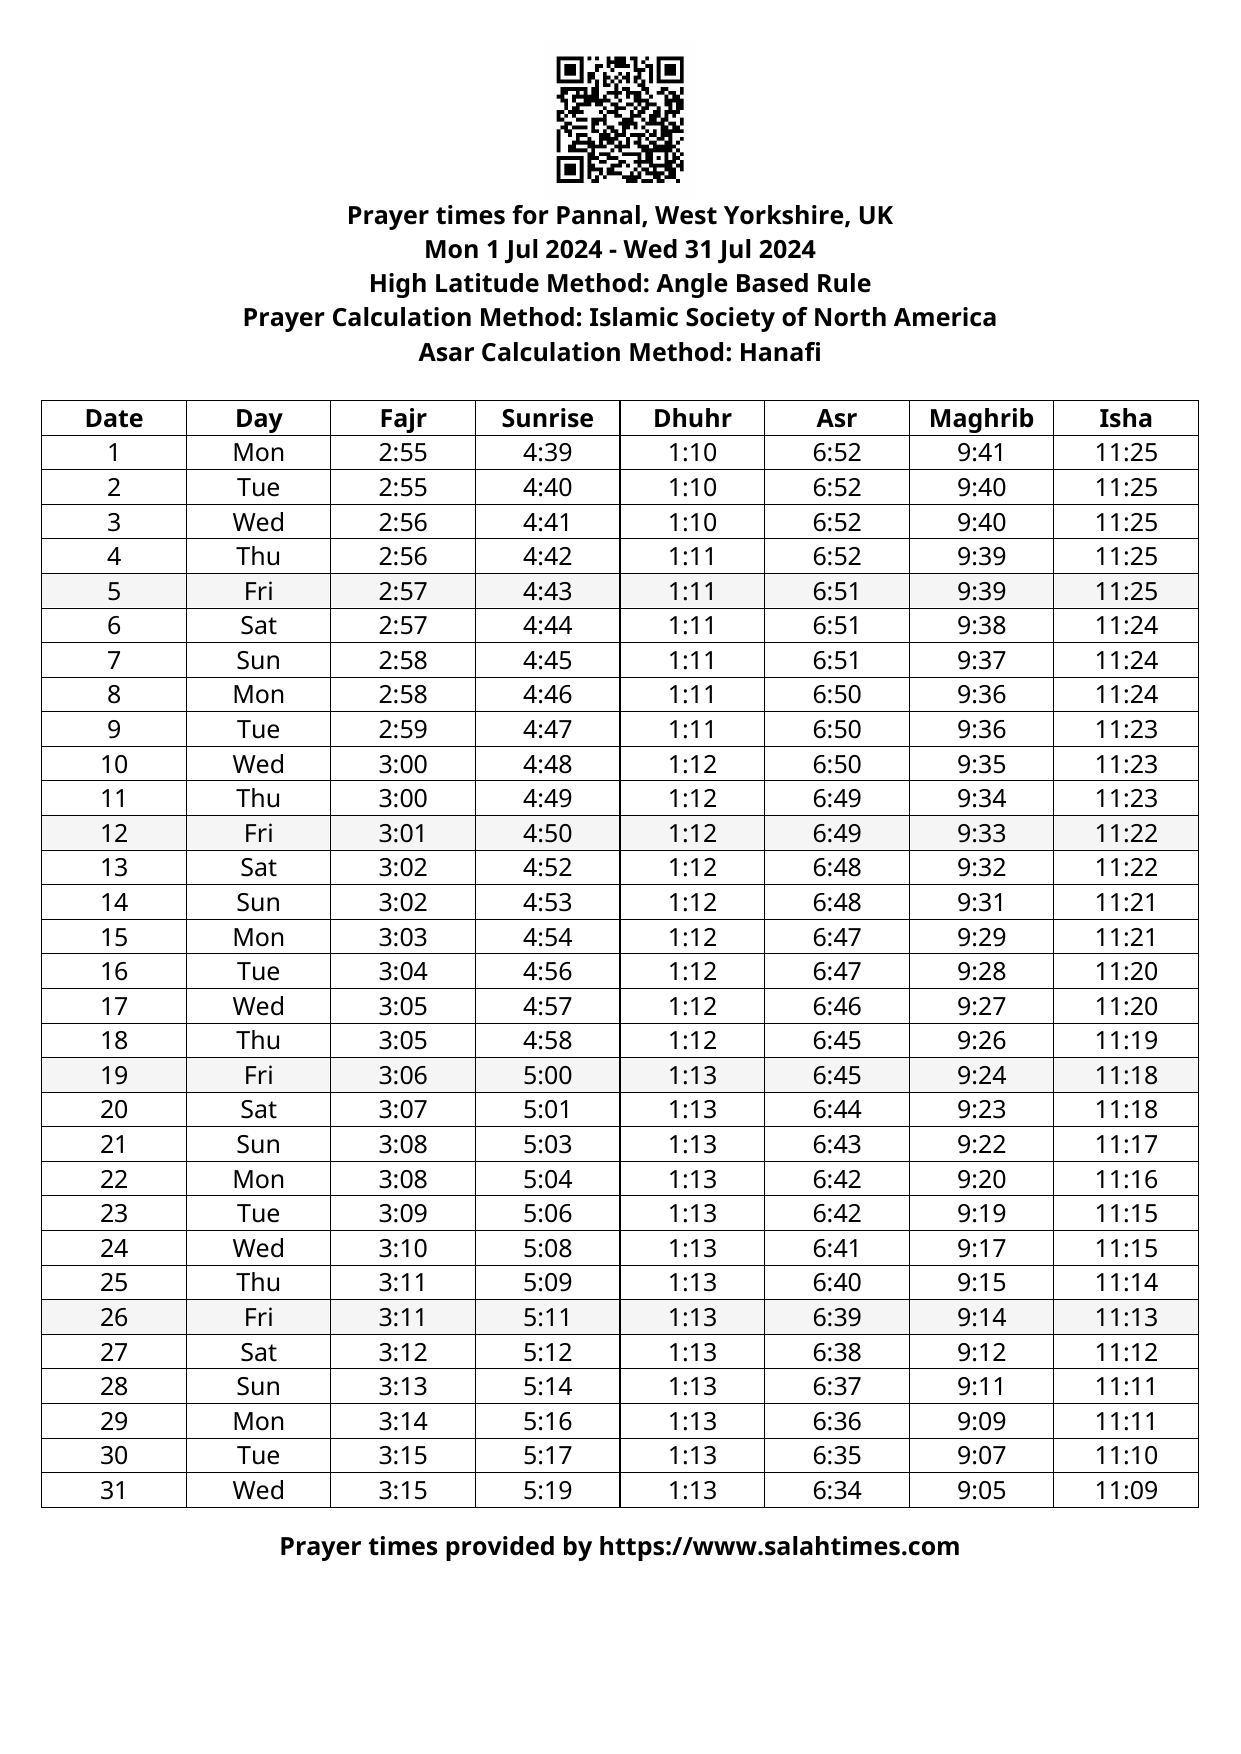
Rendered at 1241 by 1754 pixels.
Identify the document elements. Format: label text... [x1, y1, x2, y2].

table_cell 6:51 [765, 643, 909, 677]
table_cell 6:48 [765, 885, 909, 919]
table_cell 5:06 [476, 1196, 619, 1230]
table_cell Sun [187, 643, 330, 677]
table_cell 9:19 [910, 1196, 1053, 1230]
table_cell Mon [187, 678, 330, 711]
table_cell 11:23 [1054, 747, 1198, 780]
table_cell 9:05 [910, 1473, 1053, 1507]
table_cell 3:05 [331, 989, 475, 1022]
table_cell 1:11 [621, 678, 764, 711]
table_cell 3 [42, 505, 186, 538]
table_cell 6:51 [765, 574, 909, 607]
table_cell 4:47 [476, 712, 619, 746]
table_cell 5:08 [476, 1231, 619, 1264]
table_cell Mon [187, 920, 330, 953]
table_header Fajr [331, 401, 475, 434]
table_cell 3:10 [331, 1231, 475, 1264]
table_cell 1:11 [621, 609, 764, 642]
table_cell 6:50 [765, 712, 909, 746]
table_cell 11:24 [1054, 609, 1198, 642]
table_cell 11:24 [1054, 643, 1198, 677]
table_cell 9:26 [910, 1024, 1053, 1057]
table_cell Sat [187, 1093, 330, 1126]
table_cell 6:41 [765, 1231, 909, 1264]
table_cell 6:44 [765, 1093, 909, 1126]
table_cell 1:13 [621, 1404, 764, 1437]
table_cell 26 [42, 1300, 186, 1334]
text Asar Calculation Method: Hanafi [42, 334, 1198, 368]
table_cell 9:37 [910, 643, 1053, 677]
table_cell 6:50 [765, 678, 909, 711]
table_cell 1:10 [621, 505, 764, 538]
table_cell 4:58 [476, 1024, 619, 1057]
table_cell 3:07 [331, 1093, 475, 1126]
table_cell 9:33 [910, 816, 1053, 849]
table_cell 1:12 [621, 747, 764, 780]
table_cell 3:15 [331, 1473, 475, 1507]
table_cell 11:24 [1054, 678, 1198, 711]
table_cell 9:38 [910, 609, 1053, 642]
table_cell 5:03 [476, 1127, 619, 1161]
table_header Dhuhr [621, 401, 764, 434]
table_cell Fri [187, 816, 330, 849]
table_cell 9:29 [910, 920, 1053, 953]
table_cell 11:23 [1054, 712, 1198, 746]
table_cell 3:15 [331, 1439, 475, 1472]
table_cell 9:09 [910, 1404, 1053, 1437]
table_cell 6:39 [765, 1300, 909, 1334]
table_cell 9:15 [910, 1266, 1053, 1299]
table_cell Fri [187, 574, 330, 607]
table_cell 4:42 [476, 539, 619, 573]
table_header Isha [1054, 401, 1198, 434]
table_cell 11:21 [1054, 920, 1198, 953]
table_cell 11:11 [1054, 1369, 1198, 1403]
table_cell Wed [187, 1231, 330, 1264]
table_cell 4:53 [476, 885, 619, 919]
table_cell Thu [187, 1024, 330, 1057]
table_cell 1:13 [621, 1473, 764, 1507]
table_cell 11:14 [1054, 1266, 1198, 1299]
table_cell Wed [187, 989, 330, 1022]
table_cell 9:36 [910, 712, 1053, 746]
table_cell 2:57 [331, 574, 475, 607]
table_cell Wed [187, 1473, 330, 1507]
table_cell 6 [42, 609, 186, 642]
table_cell 4:39 [476, 436, 619, 469]
table_cell 2:56 [331, 505, 475, 538]
table_cell 4:40 [476, 470, 619, 504]
table_cell 1:13 [621, 1196, 764, 1230]
picture [542, 41, 699, 198]
table_cell 5:01 [476, 1093, 619, 1126]
text Prayer times provided by https://www.salahtimes.com [42, 1528, 1198, 1563]
table_cell 1:13 [621, 1127, 764, 1161]
table_cell 11:19 [1054, 1024, 1198, 1057]
table_cell 6:40 [765, 1266, 909, 1299]
table_cell 1:13 [621, 1266, 764, 1299]
table_cell Mon [187, 436, 330, 469]
table_cell 11:10 [1054, 1439, 1198, 1472]
table_cell 9:28 [910, 954, 1053, 988]
table_cell 11:23 [1054, 781, 1198, 815]
text Mon 1 Jul 2024 - Wed 31 Jul 2024 [42, 232, 1198, 266]
table_cell 11:15 [1054, 1196, 1198, 1230]
table_cell 11 [42, 781, 186, 815]
table_cell 9:36 [910, 678, 1053, 711]
table_cell Tue [187, 470, 330, 504]
table_cell 5 [42, 574, 186, 607]
table_cell 1:12 [621, 1024, 764, 1057]
table_cell 9:41 [910, 436, 1053, 469]
table_cell Thu [187, 781, 330, 815]
table_cell 25 [42, 1266, 186, 1299]
table_cell 9:39 [910, 539, 1053, 573]
table_cell 9:14 [910, 1300, 1053, 1334]
table_cell 9:27 [910, 989, 1053, 1022]
table_cell 6:45 [765, 1024, 909, 1057]
text Prayer times for Pannal, West Yorkshire, UK [42, 198, 1198, 232]
table_cell 11:21 [1054, 885, 1198, 919]
table_cell 5:04 [476, 1162, 619, 1195]
table_cell 2 [42, 470, 186, 504]
table_cell 9:39 [910, 574, 1053, 607]
table_cell 1:11 [621, 712, 764, 746]
table_cell 4:45 [476, 643, 619, 677]
table_cell 22 [42, 1162, 186, 1195]
table_cell Tue [187, 712, 330, 746]
table_cell 1:10 [621, 470, 764, 504]
table_cell 5:16 [476, 1404, 619, 1437]
table_cell 6:45 [765, 1058, 909, 1092]
table_cell 14 [42, 885, 186, 919]
table_cell 6:47 [765, 920, 909, 953]
table_cell 1:12 [621, 816, 764, 849]
table_cell 5:19 [476, 1473, 619, 1507]
table_cell 9:07 [910, 1439, 1053, 1472]
table_cell 16 [42, 954, 186, 988]
text High Latitude Method: Angle Based Rule [42, 266, 1198, 300]
table_cell 3:12 [331, 1335, 475, 1368]
table_cell Sat [187, 851, 330, 884]
table_cell 1:13 [621, 1058, 764, 1092]
table_cell 9:23 [910, 1093, 1053, 1126]
table_cell 6:48 [765, 851, 909, 884]
table_cell 11:18 [1054, 1093, 1198, 1126]
table_cell 11:18 [1054, 1058, 1198, 1092]
table_cell 11:25 [1054, 539, 1198, 573]
table_cell 29 [42, 1404, 186, 1437]
table_cell Thu [187, 1266, 330, 1299]
table_cell 4:49 [476, 781, 619, 815]
table_cell 3:13 [331, 1369, 475, 1403]
table_cell 6:36 [765, 1404, 909, 1437]
table_cell 1:12 [621, 851, 764, 884]
table_cell 4:52 [476, 851, 619, 884]
table_cell Fri [187, 1058, 330, 1092]
table_cell 12 [42, 816, 186, 849]
table_cell 11:12 [1054, 1335, 1198, 1368]
table_cell 3:01 [331, 816, 475, 849]
table_cell 11:22 [1054, 851, 1198, 884]
table_cell 9:17 [910, 1231, 1053, 1264]
table_cell 11:13 [1054, 1300, 1198, 1334]
table_cell 4:44 [476, 609, 619, 642]
table_cell 9:20 [910, 1162, 1053, 1195]
table_cell 9:24 [910, 1058, 1053, 1092]
table_cell 1:12 [621, 920, 764, 953]
table_cell 1:12 [621, 885, 764, 919]
table_cell 3:11 [331, 1300, 475, 1334]
table_cell 8 [42, 678, 186, 711]
table_cell 9:35 [910, 747, 1053, 780]
table_cell 7 [42, 643, 186, 677]
table_cell 3:14 [331, 1404, 475, 1437]
table_cell Tue [187, 954, 330, 988]
table_cell 4:48 [476, 747, 619, 780]
table_cell 9 [42, 712, 186, 746]
table_cell 6:43 [765, 1127, 909, 1161]
table_cell 11:09 [1054, 1473, 1198, 1507]
table_header Maghrib [910, 401, 1053, 434]
table_cell 9:40 [910, 505, 1053, 538]
table_cell 11:20 [1054, 989, 1198, 1022]
table_cell 9:11 [910, 1369, 1053, 1403]
table_header Day [187, 401, 330, 434]
table_cell 3:06 [331, 1058, 475, 1092]
table_cell 6:34 [765, 1473, 909, 1507]
table_cell 5:14 [476, 1369, 619, 1403]
table_cell 31 [42, 1473, 186, 1507]
table_cell 6:42 [765, 1162, 909, 1195]
table_cell 3:03 [331, 920, 475, 953]
table_cell 3:08 [331, 1162, 475, 1195]
table_header Date [42, 401, 186, 434]
table_cell 4:41 [476, 505, 619, 538]
table_cell 15 [42, 920, 186, 953]
table_cell 5:11 [476, 1300, 619, 1334]
table_cell 2:59 [331, 712, 475, 746]
table_cell 6:38 [765, 1335, 909, 1368]
table_cell 4 [42, 539, 186, 573]
table_cell 2:57 [331, 609, 475, 642]
table_cell 6:49 [765, 816, 909, 849]
table_cell Tue [187, 1439, 330, 1472]
table_cell 6:37 [765, 1369, 909, 1403]
table_cell 6:52 [765, 436, 909, 469]
table_cell 9:31 [910, 885, 1053, 919]
table_cell Sat [187, 1335, 330, 1368]
table_cell 1:13 [621, 1300, 764, 1334]
table_cell 10 [42, 747, 186, 780]
table_cell 6:50 [765, 747, 909, 780]
table_cell 21 [42, 1127, 186, 1161]
table_cell 24 [42, 1231, 186, 1264]
table_cell Mon [187, 1404, 330, 1437]
table_cell 6:51 [765, 609, 909, 642]
table_cell 1:12 [621, 954, 764, 988]
table_cell 6:46 [765, 989, 909, 1022]
table_cell 3:11 [331, 1266, 475, 1299]
table_cell 4:50 [476, 816, 619, 849]
table_cell 3:04 [331, 954, 475, 988]
table_cell Tue [187, 1196, 330, 1230]
table_cell 4:43 [476, 574, 619, 607]
table_cell 2:56 [331, 539, 475, 573]
table_cell 6:47 [765, 954, 909, 988]
table_cell 6:52 [765, 539, 909, 573]
table_cell 9:22 [910, 1127, 1053, 1161]
table_cell 1:13 [621, 1231, 764, 1264]
table_cell 9:34 [910, 781, 1053, 815]
table_cell 1:13 [621, 1162, 764, 1195]
table_cell 1:13 [621, 1439, 764, 1472]
table_cell 4:57 [476, 989, 619, 1022]
table_cell 5:12 [476, 1335, 619, 1368]
table_cell 27 [42, 1335, 186, 1368]
table_cell 4:54 [476, 920, 619, 953]
table_cell 11:16 [1054, 1162, 1198, 1195]
table_cell 30 [42, 1439, 186, 1472]
table_cell 1 [42, 436, 186, 469]
table_header Asr [765, 401, 909, 434]
table_cell 11:25 [1054, 436, 1198, 469]
table_cell 4:46 [476, 678, 619, 711]
table_cell 11:20 [1054, 954, 1198, 988]
table_cell 9:40 [910, 470, 1053, 504]
text Prayer Calculation Method: Islamic Society of North America [42, 300, 1198, 334]
table_cell 3:02 [331, 885, 475, 919]
table_cell 11:25 [1054, 574, 1198, 607]
table_cell 1:11 [621, 643, 764, 677]
table_cell 2:55 [331, 436, 475, 469]
table_header Sunrise [476, 401, 619, 434]
table_cell 1:13 [621, 1335, 764, 1368]
table_cell 5:17 [476, 1439, 619, 1472]
table_cell 18 [42, 1024, 186, 1057]
table_cell 6:52 [765, 470, 909, 504]
table_cell Wed [187, 505, 330, 538]
table_cell 17 [42, 989, 186, 1022]
table_cell 11:25 [1054, 505, 1198, 538]
table_cell 20 [42, 1093, 186, 1126]
table_cell Thu [187, 539, 330, 573]
table_cell Sun [187, 1369, 330, 1403]
table_cell Mon [187, 1162, 330, 1195]
table_cell 23 [42, 1196, 186, 1230]
table_cell 28 [42, 1369, 186, 1403]
table_cell 3:00 [331, 781, 475, 815]
table_cell 3:05 [331, 1024, 475, 1057]
table_cell 11:17 [1054, 1127, 1198, 1161]
table_cell 9:32 [910, 851, 1053, 884]
table_cell 1:13 [621, 1369, 764, 1403]
table_cell 11:11 [1054, 1404, 1198, 1437]
table_cell 3:00 [331, 747, 475, 780]
table_cell 19 [42, 1058, 186, 1092]
table_cell 13 [42, 851, 186, 884]
table_cell 11:15 [1054, 1231, 1198, 1264]
table_cell 6:35 [765, 1439, 909, 1472]
table_cell 1:11 [621, 574, 764, 607]
table_cell 1:13 [621, 1093, 764, 1126]
table_cell 6:49 [765, 781, 909, 815]
table_cell Wed [187, 747, 330, 780]
table_cell 5:09 [476, 1266, 619, 1299]
table_cell 3:02 [331, 851, 475, 884]
table_cell 5:00 [476, 1058, 619, 1092]
table_cell 2:58 [331, 678, 475, 711]
table_cell 4:56 [476, 954, 619, 988]
table_cell 1:10 [621, 436, 764, 469]
table_cell 11:25 [1054, 470, 1198, 504]
table_cell 1:11 [621, 539, 764, 573]
table_cell 11:22 [1054, 816, 1198, 849]
table_cell Sat [187, 609, 330, 642]
table_cell 3:09 [331, 1196, 475, 1230]
table_cell 3:08 [331, 1127, 475, 1161]
table_cell Sun [187, 1127, 330, 1161]
table_cell 2:55 [331, 470, 475, 504]
table_cell 9:12 [910, 1335, 1053, 1368]
table_cell 6:52 [765, 505, 909, 538]
table_cell Fri [187, 1300, 330, 1334]
table_cell 1:12 [621, 989, 764, 1022]
table_cell Sun [187, 885, 330, 919]
table_cell 6:42 [765, 1196, 909, 1230]
table_cell 2:58 [331, 643, 475, 677]
table_cell 1:12 [621, 781, 764, 815]
